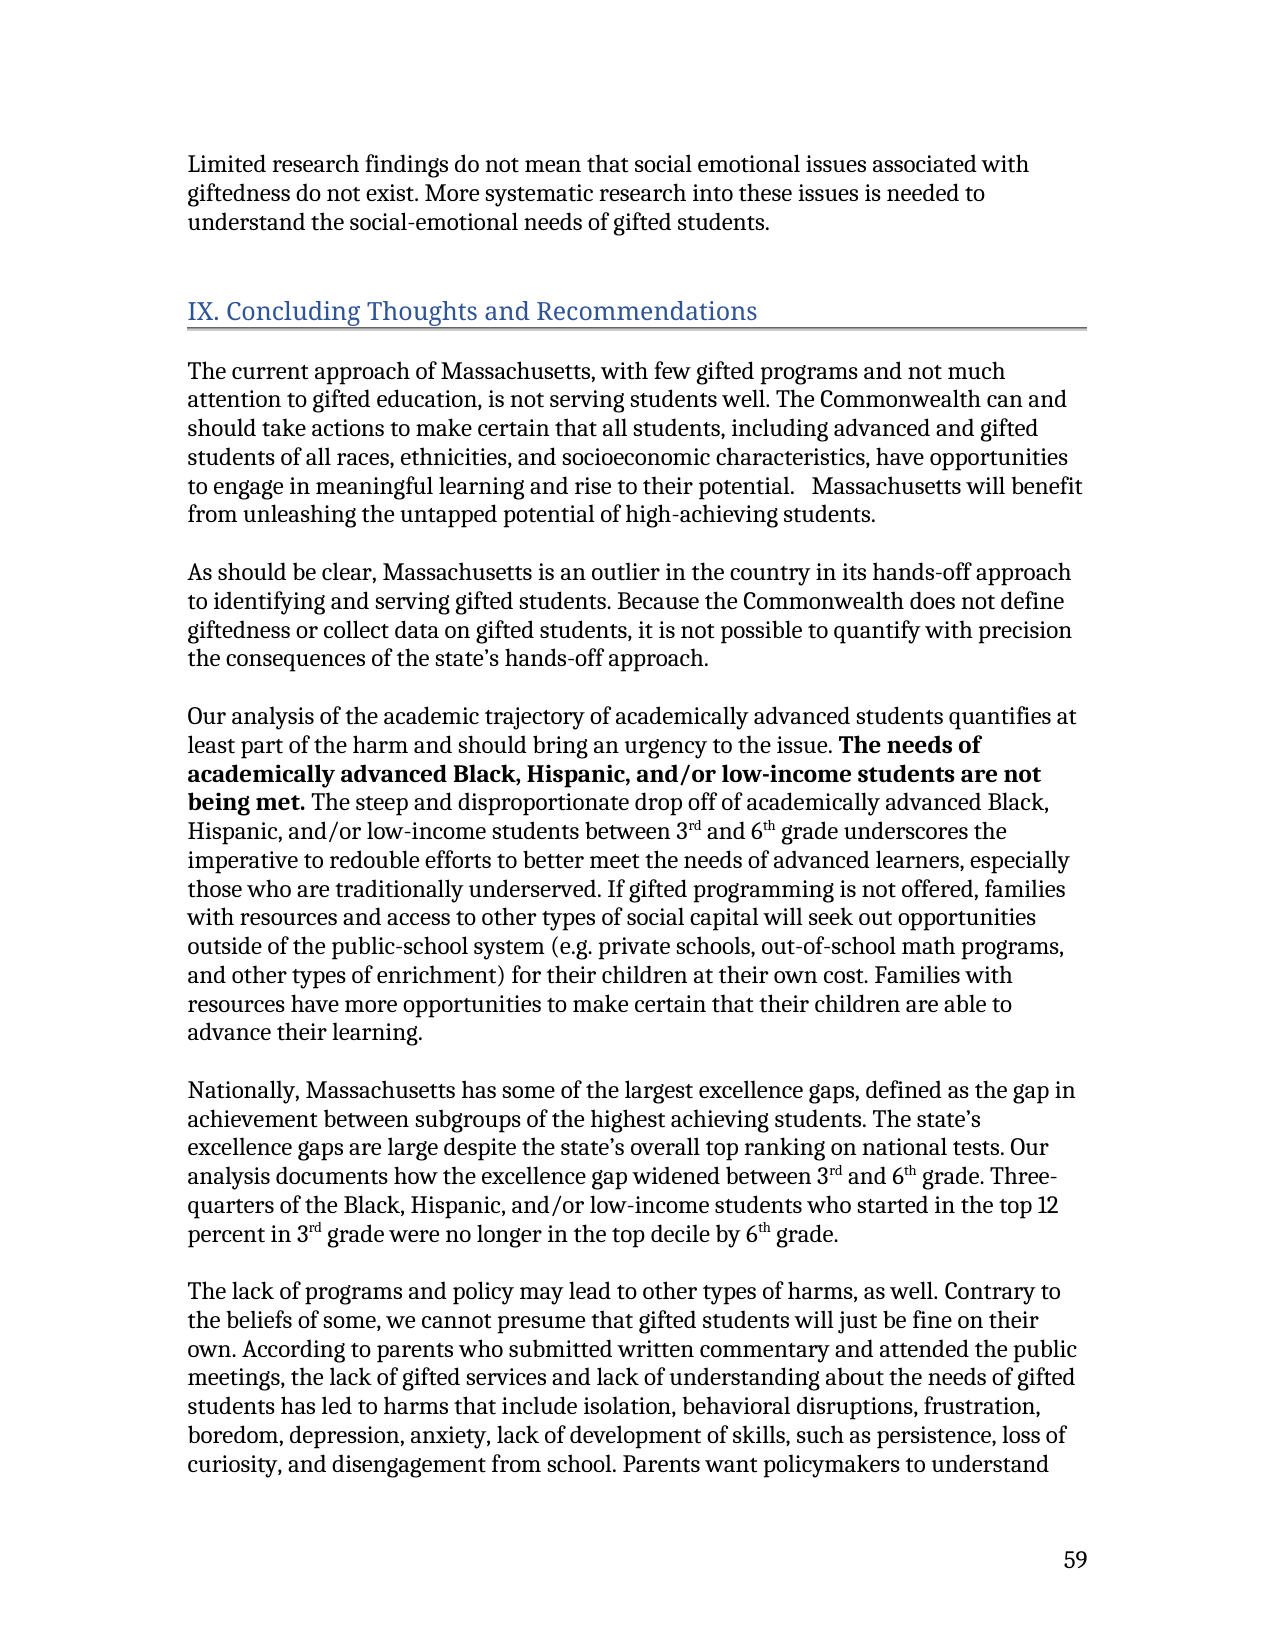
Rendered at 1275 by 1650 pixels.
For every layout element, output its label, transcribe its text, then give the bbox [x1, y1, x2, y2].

text The current approach of Massachusetts, with few gifted programs and not much attention to gifted education, is not serving students well. The Commonwealth can and should take actions to make certain that all students, including advanced and gifted students of all races, ethnicities, and socioeconomic characteristics, have opportunities to engage in meaningful learning and rise to their potential. Massachusetts will benefit from unleashing the untapped potential of high-achieving students. [187, 357, 1087, 529]
text Limited research findings do not mean that social emotional issues associated with giftedness do not exist. More systematic research into these issues is needed to understand the social-emotional needs of gifted students. [187, 150, 1087, 236]
text Nationally, Massachusetts has some of the largest excellence gaps, defined as the gap in achievement between subgroups of the highest achieving students. The state’s excellence gaps are large despite the state’s overall top ranking on national tests. Our analysis documents how the excellence gap widened between 3rd and 6th grade. Three-quarters of the Black, Hispanic, and/or low-income students who started in the top 12 percent in 3rd grade were no longer in the top decile by 6th grade. [187, 1076, 1087, 1248]
text IX. Concluding Thoughts and Recommendations [187, 294, 1087, 327]
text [187, 1277, 1087, 1478]
text Our analysis of the academic trajectory of academically advanced students quantifies at least part of the harm and should bring an urgency to the issue. The needs of academically advanced Black, Hispanic, and/or low-income students are not being met. The steep and disproportionate drop off of academically advanced Black, Hispanic, and/or low-income students between 3rd and 6th grade underscores the imperative to redouble efforts to better meet the needs of advanced learners, especially those who are traditionally underserved. If gifted programming is not offered, families with resources and access to other types of social capital will seek out opportunities outside of the public-school system (e.g. private schools, out-of-school math programs, and other types of enrichment) for their children at their own cost. Families with resources have more opportunities to make certain that their children are able to advance their learning. [187, 702, 1087, 1047]
text As should be clear, Massachusetts is an outlier in the country in its hands-off approach to identifying and serving gifted students. Because the Commonwealth does not define giftedness or collect data on gifted students, it is not possible to quantify with precision the consequences of the state’s hands-off approach. [187, 558, 1087, 673]
picture [187, 327, 1087, 331]
